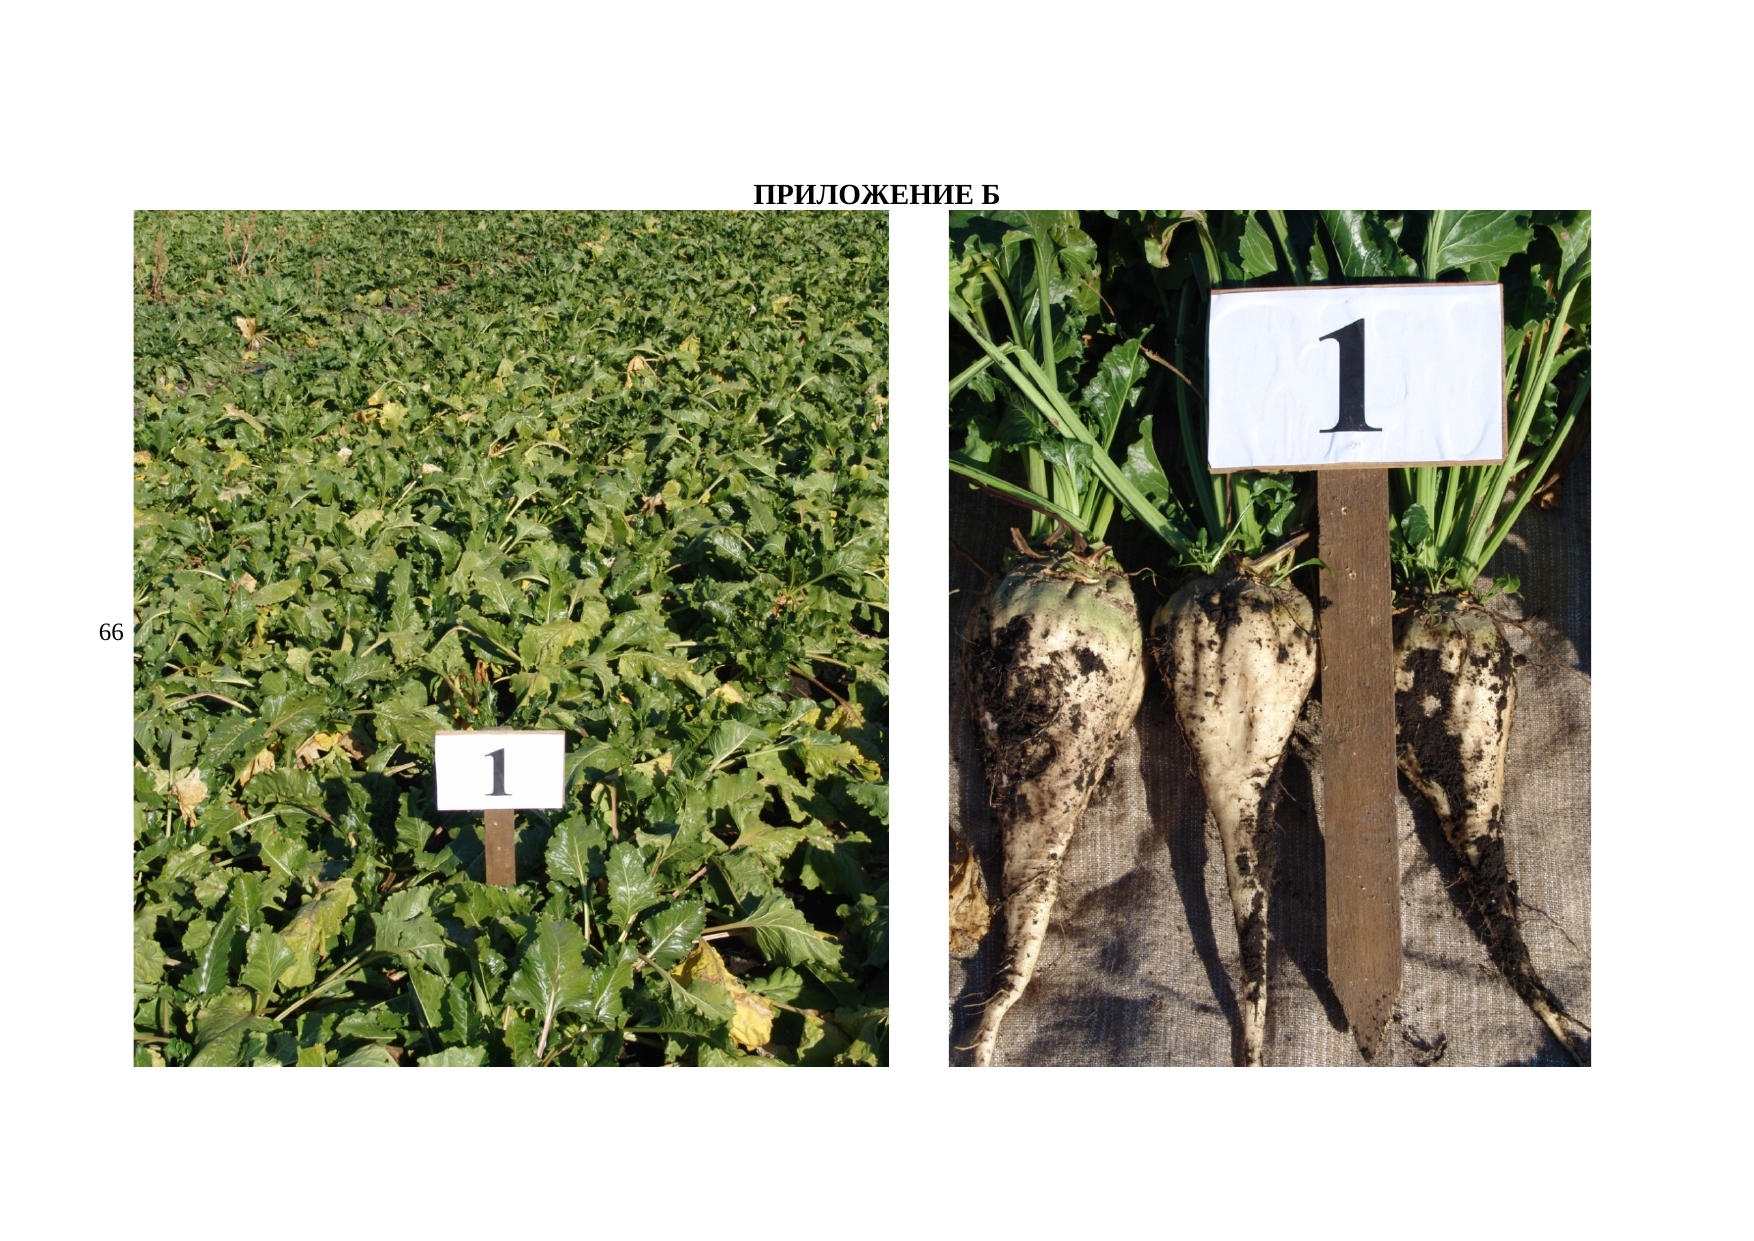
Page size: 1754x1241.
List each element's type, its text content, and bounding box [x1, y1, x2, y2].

table_header [904, 211, 1636, 1092]
table_header [118, 211, 904, 1092]
picture [948, 210, 1592, 1067]
text ПРИЛОЖЕНИЕ Б [118, 177, 1636, 211]
picture [133, 210, 889, 1067]
